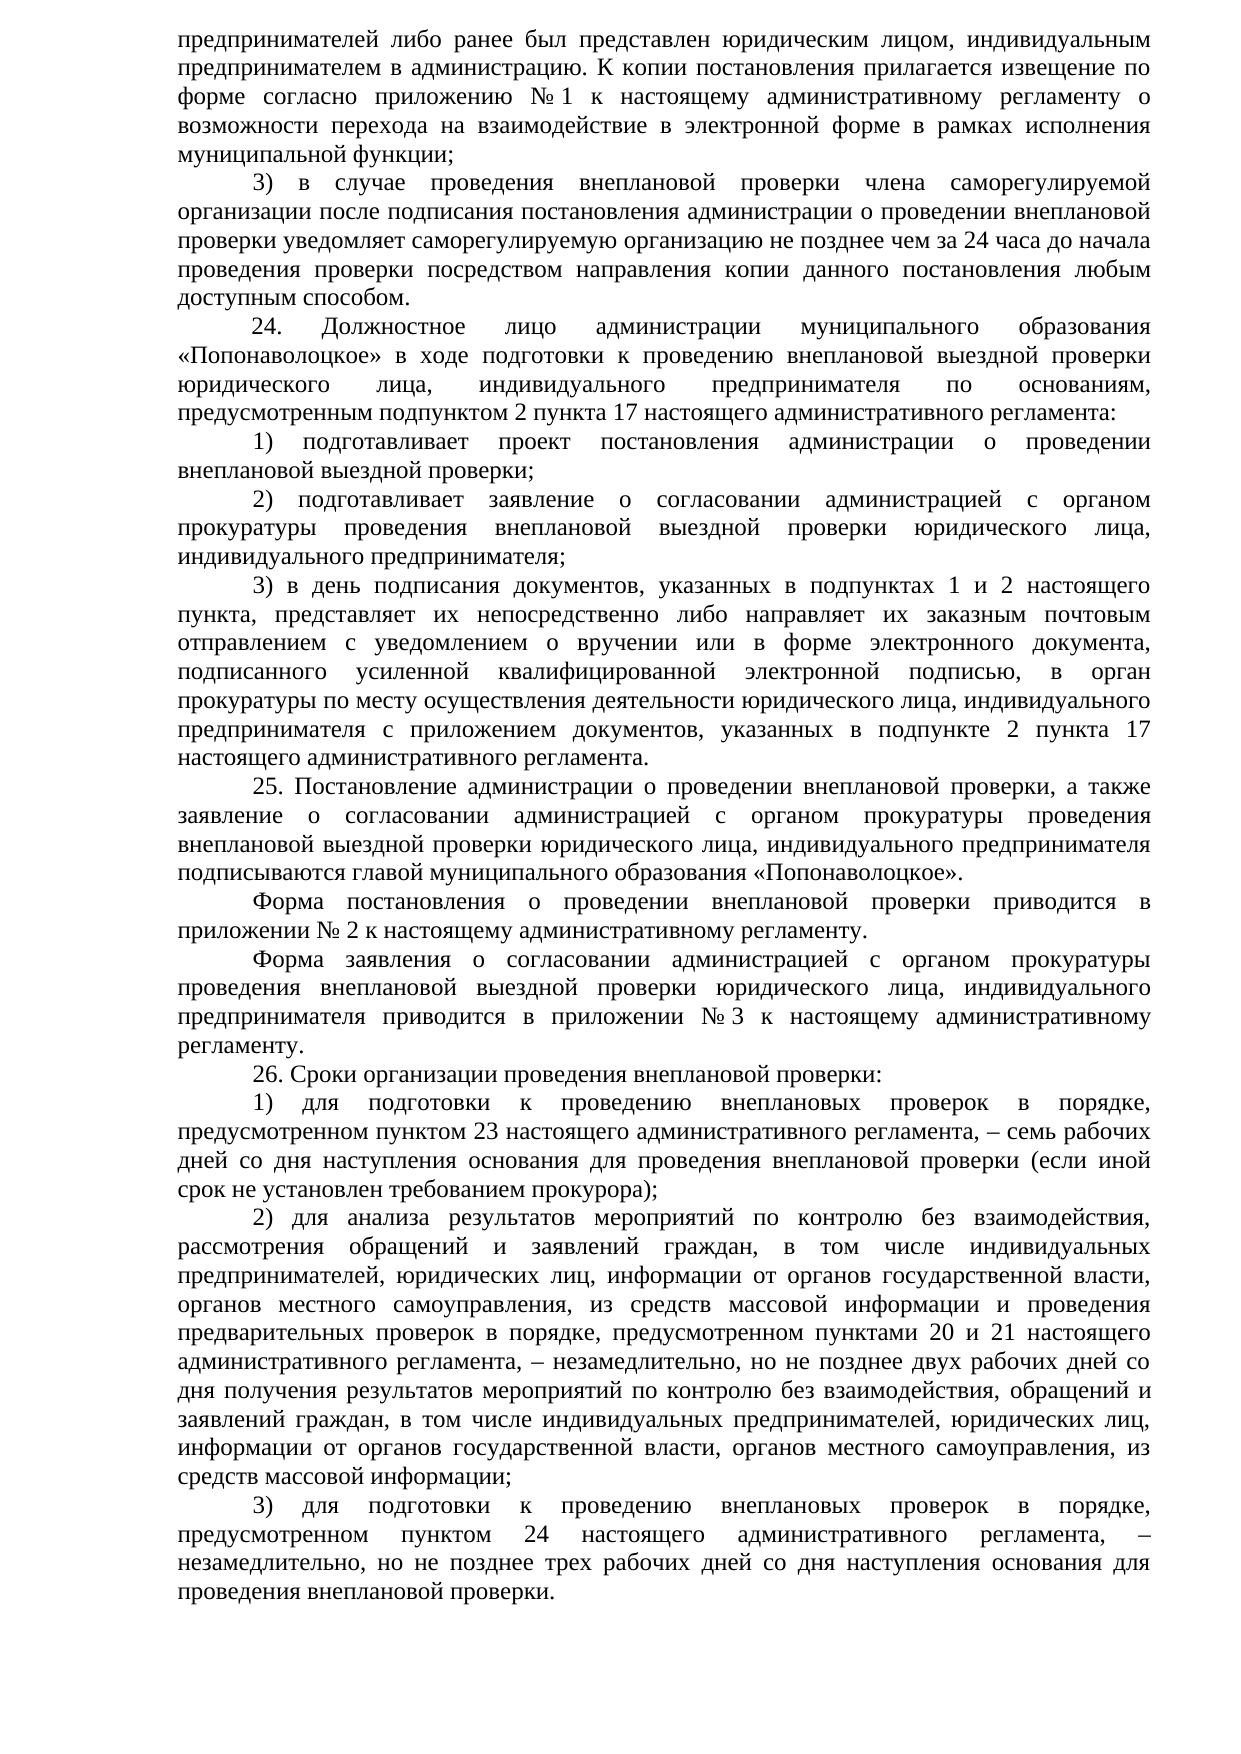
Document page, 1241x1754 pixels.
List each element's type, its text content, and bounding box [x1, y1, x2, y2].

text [177, 24, 1152, 167]
text Форма постановления о проведении внеплановой проверки приводится в приложении № 2 к настоящему административному регламенту. [177, 886, 1152, 944]
text 2) подготавливает заявление о согласовании администрацией с органом прокуратуры проведения внеплановой выездной проверки юридического лица, индивидуального предпринимателя; [177, 484, 1152, 570]
text 1) для подготовки к проведению внеплановых проверок в порядке, предусмотренном пунктом 23 настоящего административного регламента, – семь рабочих дней со дня наступления основания для проведения внеплановой проверки (если иной срок не установлен требованием прокурора); [177, 1087, 1152, 1202]
text 3) в день подписания документов, указанных в подпунктах 1 и 2 настоящего пункта, представляет их непосредственно либо направляет их заказным почтовым отправлением с уведомлением о вручении или в форме электронного документа, подписанного усиленной квалифицированной электронной подписью, в орган прокуратуры по месту осуществления деятельности юридического лица, индивидуального предпринимателя с приложением документов, указанных в подпункте 2 пункта 17 настоящего административного регламента. [177, 570, 1152, 771]
text 26. Сроки организации проведения внеплановой проверки: [177, 1059, 1152, 1087]
text 25. Постановление администрации о проведении внеплановой проверки, а также заявление о согласовании администрацией с органом прокуратуры проведения внеплановой выездной проверки юридического лица, индивидуального предпринимателя подписываются главой муниципального образования «Попонаволоцкое». [177, 771, 1152, 886]
text Форма заявления о согласовании администрацией с органом прокуратуры проведения внеплановой выездной проверки юридического лица, индивидуального предпринимателя приводится в приложении № 3 к настоящему административному регламенту. [177, 944, 1152, 1059]
text 3) в случае проведения внеплановой проверки члена саморегулируемой организации после подписания постановления администрации о проведении внеплановой проверки уведомляет саморегулируемую организацию не позднее чем за 24 часа до начала проведения проверки посредством направления копии данного постановления любым доступным способом. [177, 167, 1152, 311]
text 3) для подготовки к проведению внеплановых проверок в порядке, предусмотренном пунктом 24 настоящего административного регламента, – незамедлительно, но не позднее трех рабочих дней со дня наступления основания для проведения внеплановой проверки. [177, 1490, 1152, 1605]
text 24. Должностное лицо администрации муниципального образования «Попонаволоцкое» в ходе подготовки к проведению внеплановой выездной проверки юридического лица, индивидуального предпринимателя по основаниям, предусмотренным подпунктом 2 пункта 17 настоящего административного регламента: [177, 311, 1152, 426]
text 2) для анализа результатов мероприятий по контролю без взаимодействия, рассмотрения обращений и заявлений граждан, в том числе индивидуальных предпринимателей, юридических лиц, информации от органов государственной власти, органов местного самоуправления, из средств массовой информации и проведения предварительных проверок в порядке, предусмотренном пунктами 20 и 21 настоящего административного регламента, – незамедлительно, но не позднее двух рабочих дней со дня получения результатов мероприятий по контролю без взаимодействия, обращений и заявлений граждан, в том числе индивидуальных предпринимателей, юридических лиц, информации от органов государственной власти, органов местного самоуправления, из средств массовой информации; [177, 1202, 1152, 1490]
text 1) подготавливает проект постановления администрации о проведении внеплановой выездной проверки; [177, 426, 1152, 484]
